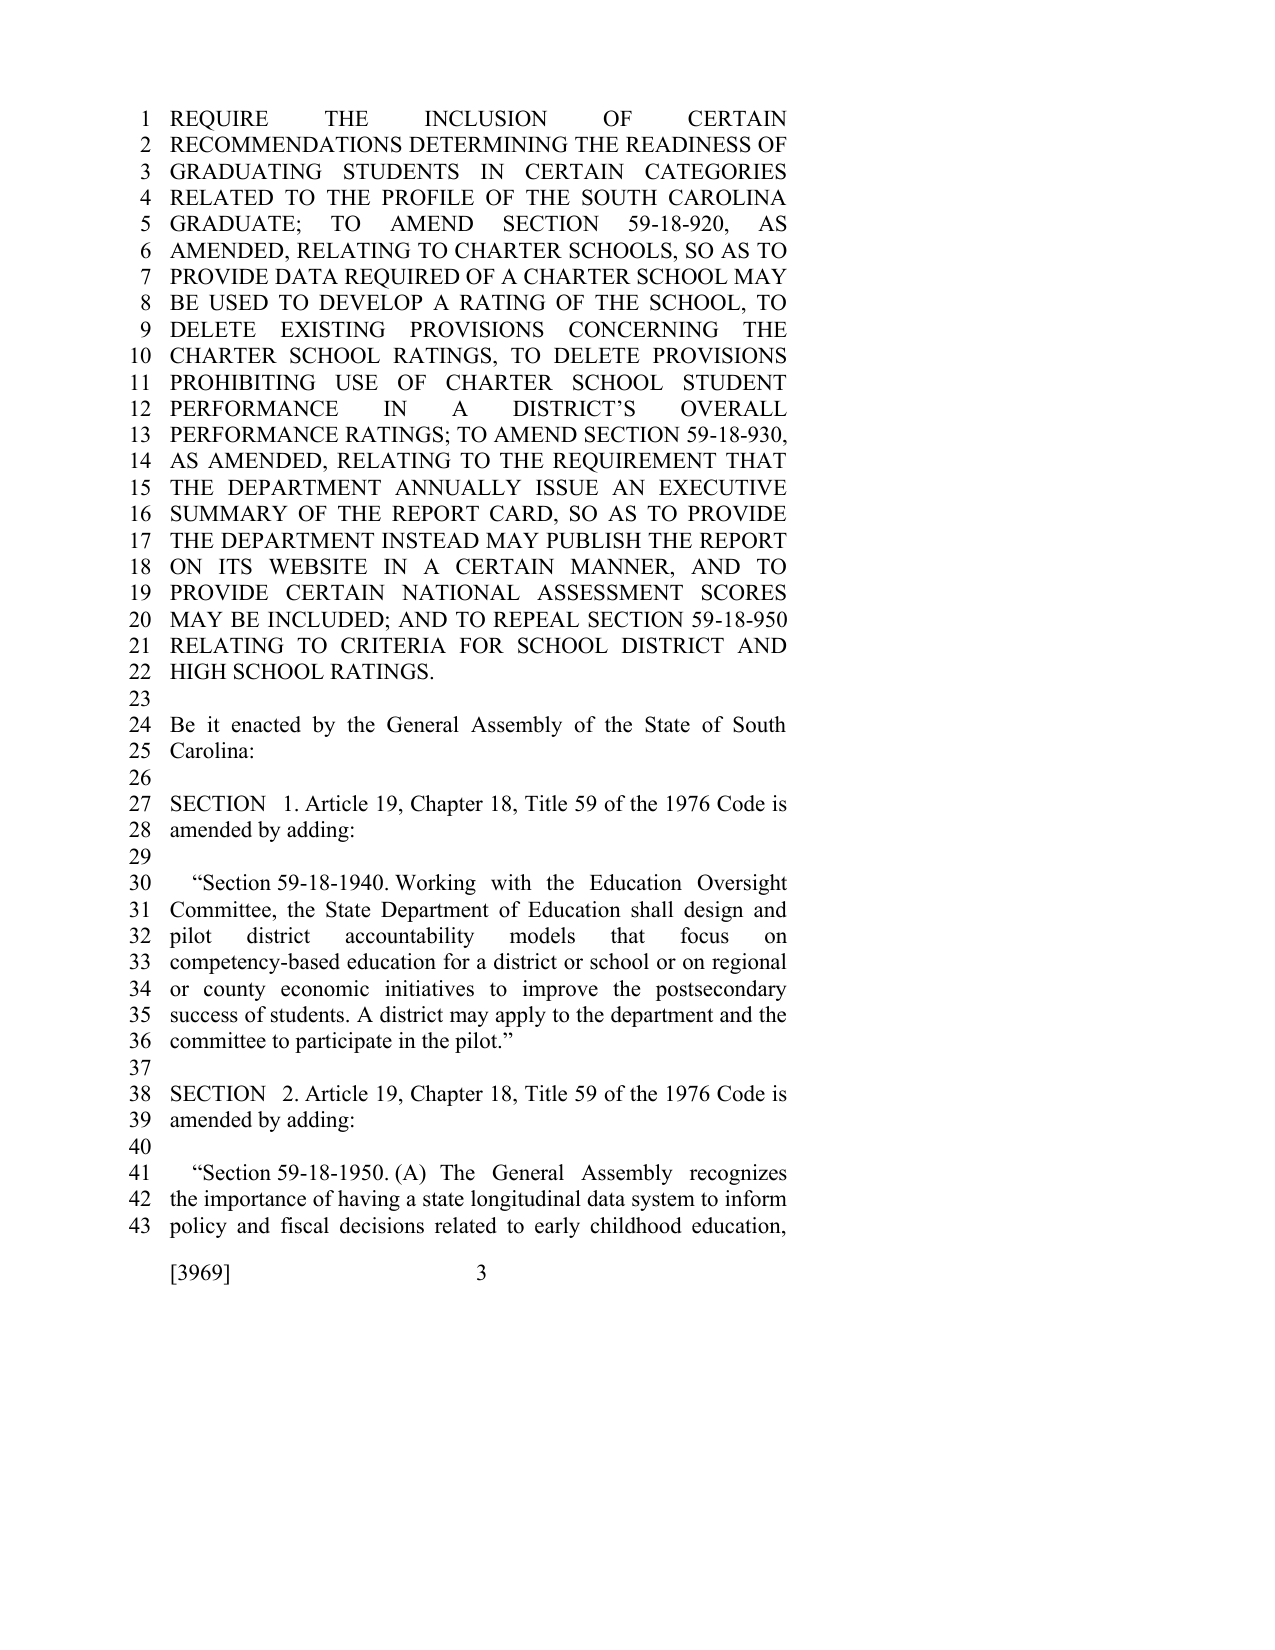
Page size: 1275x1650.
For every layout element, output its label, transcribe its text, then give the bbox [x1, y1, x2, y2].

text Be it enacted by the General Assembly of the State of South Carolina: [169, 711, 787, 764]
text SECTION 2. Article 19, Chapter 18, Title 59 of the 1976 Code is amended by adding: [169, 1080, 787, 1133]
text SECTION 1. Article 19, Chapter 18, Title 59 of the 1976 Code is amended by adding: [169, 790, 787, 843]
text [169, 105, 787, 685]
text “Section 59-18-1940. Working with the Education Oversight Committee, the State Department of Education shall design and pilot district accountability models that focus on competency-based education for a district or school or on regional or county economic initiatives to improve the postsecondary success of students. A district may apply to the department and the committee to participate in the pilot.” [169, 869, 787, 1054]
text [169, 1159, 787, 1238]
